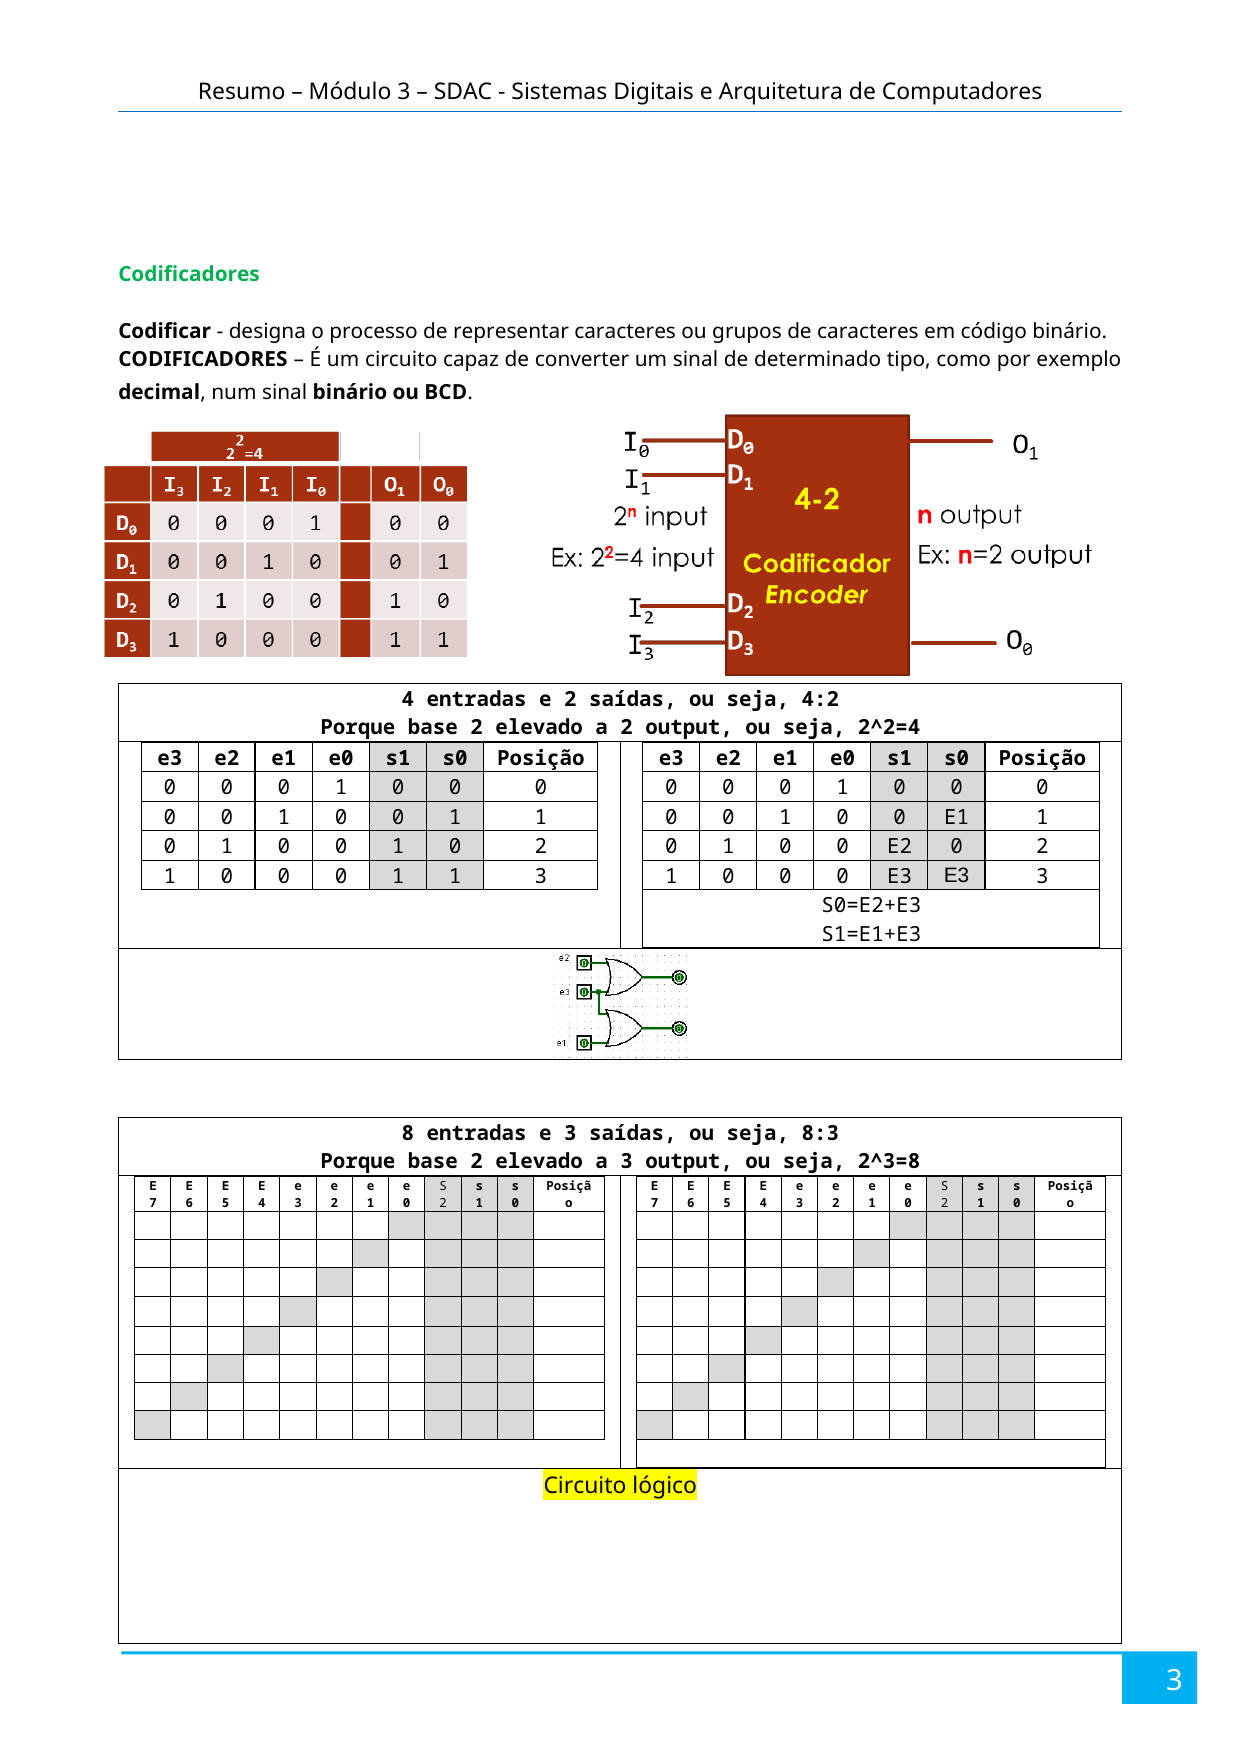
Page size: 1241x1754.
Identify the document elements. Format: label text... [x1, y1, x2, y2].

table_cell [709, 1268, 744, 1296]
table_cell [854, 1411, 889, 1439]
table_cell [854, 1268, 889, 1296]
table_cell [854, 1383, 889, 1410]
subtitle Codificadores [118, 259, 1122, 287]
table_cell [621, 1176, 636, 1468]
table_cell [119, 742, 620, 948]
table_cell [746, 1268, 781, 1296]
table_cell [746, 1383, 781, 1410]
table_cell [637, 1240, 672, 1267]
table_cell [757, 743, 813, 771]
table_cell [746, 1212, 781, 1239]
table_cell [119, 949, 550, 1059]
table_cell [643, 802, 699, 830]
table_cell [700, 861, 756, 889]
table_cell [854, 1212, 889, 1239]
table_cell [637, 1297, 672, 1326]
table_cell [890, 1297, 926, 1326]
table_cell [673, 1177, 708, 1211]
table_cell [814, 743, 870, 771]
table_cell [890, 1177, 926, 1211]
table_cell [890, 1411, 926, 1439]
picture [103, 411, 1100, 677]
table_cell [854, 1177, 889, 1211]
table_cell [700, 802, 756, 830]
table_cell [818, 1411, 853, 1439]
table_cell [782, 1268, 817, 1296]
table_cell [637, 1212, 672, 1239]
picture [550, 949, 691, 1059]
table_cell [1035, 1327, 1105, 1354]
table_cell [890, 1327, 926, 1354]
table_cell [673, 1268, 708, 1296]
table_cell [709, 1177, 744, 1211]
table_cell [818, 1327, 853, 1354]
table_cell [746, 1355, 781, 1382]
table_cell [709, 1411, 744, 1439]
table_header 8 entradas e 3 saídas, ou seja, 8:3 Porque base 2 elevado a 3 output, ou seja, 2^3=8 [119, 1118, 1121, 1174]
table_cell [782, 1240, 817, 1267]
table_header 4 entradas e 2 saídas, ou seja, 4:2 Porque base 2 elevado a 2 output, ou seja, 2^2=4 [119, 684, 1121, 741]
table_cell [757, 861, 813, 889]
table_cell [814, 772, 870, 801]
table_cell [643, 890, 1099, 947]
table_cell [709, 1212, 744, 1239]
table_cell [1035, 1240, 1105, 1267]
table_cell [1035, 1383, 1105, 1410]
table_cell [673, 1212, 708, 1239]
table_cell [1035, 1297, 1105, 1326]
table_cell [757, 831, 813, 860]
table_cell [709, 1327, 744, 1354]
table_cell [700, 772, 756, 801]
table_cell Circuito lógico [119, 1469, 1121, 1642]
table_cell [637, 1440, 1105, 1467]
table_cell [746, 1240, 781, 1267]
table_cell [709, 1240, 744, 1267]
table_cell [818, 1177, 853, 1211]
table_cell [709, 1383, 744, 1410]
table_cell [700, 743, 756, 771]
table_cell [643, 861, 699, 889]
table_cell [986, 772, 1099, 801]
table_cell [1035, 1268, 1105, 1296]
table_cell [818, 1355, 853, 1382]
table_cell [1035, 1177, 1105, 1211]
text Codificar - designa o processo de representar caracteres ou grupos de caracteres em código binário. [118, 316, 1122, 344]
table_cell [637, 1327, 672, 1354]
table_cell [814, 802, 870, 830]
table_cell [691, 949, 1121, 1059]
table_cell [890, 1268, 926, 1296]
table_cell [814, 831, 870, 860]
table_cell [643, 831, 699, 860]
table_cell [1035, 1212, 1105, 1239]
table_cell [673, 1411, 708, 1439]
table_cell [986, 831, 1099, 860]
table_cell [854, 1297, 889, 1326]
table_cell [746, 1411, 781, 1439]
table_cell [1035, 1355, 1105, 1382]
table_cell [709, 1297, 744, 1326]
table_cell [1106, 1176, 1121, 1468]
table_cell [119, 1176, 620, 1468]
table_cell [637, 1177, 672, 1211]
table_cell [746, 1177, 781, 1211]
table_cell [1100, 742, 1121, 948]
table_cell [1035, 1411, 1105, 1439]
table_cell [673, 1297, 708, 1326]
table_cell [986, 743, 1099, 771]
table_cell [890, 1240, 926, 1267]
table_cell [782, 1177, 817, 1211]
table_cell [818, 1383, 853, 1410]
table_cell [986, 861, 1099, 889]
table_cell [986, 802, 1099, 830]
table_cell [854, 1355, 889, 1382]
table_cell [746, 1297, 781, 1326]
table_cell [818, 1240, 853, 1267]
table_cell [673, 1240, 708, 1267]
table_cell [818, 1212, 853, 1239]
table_cell [637, 1383, 672, 1410]
table_cell [782, 1383, 817, 1410]
table_cell [782, 1212, 817, 1239]
table_cell [782, 1411, 817, 1439]
text CODIFICADORES – É um circuito capaz de converter um sinal de determinado tipo, como por exemplo decimal, num sinal binário ou BCD. [118, 344, 1122, 405]
table_cell [637, 1355, 672, 1382]
table_cell [757, 802, 813, 830]
table_cell [890, 1383, 926, 1410]
table_cell [700, 831, 756, 860]
table_cell [782, 1355, 817, 1382]
table_cell [643, 743, 699, 771]
table_cell [818, 1297, 853, 1326]
table_cell [854, 1327, 889, 1354]
table_cell [890, 1355, 926, 1382]
table_cell [673, 1327, 708, 1354]
table_cell [814, 861, 870, 889]
table_cell [643, 772, 699, 801]
table_cell [621, 742, 642, 948]
table_cell [673, 1355, 708, 1382]
table_cell [637, 1268, 672, 1296]
table_cell [782, 1327, 817, 1354]
table_cell [757, 772, 813, 801]
